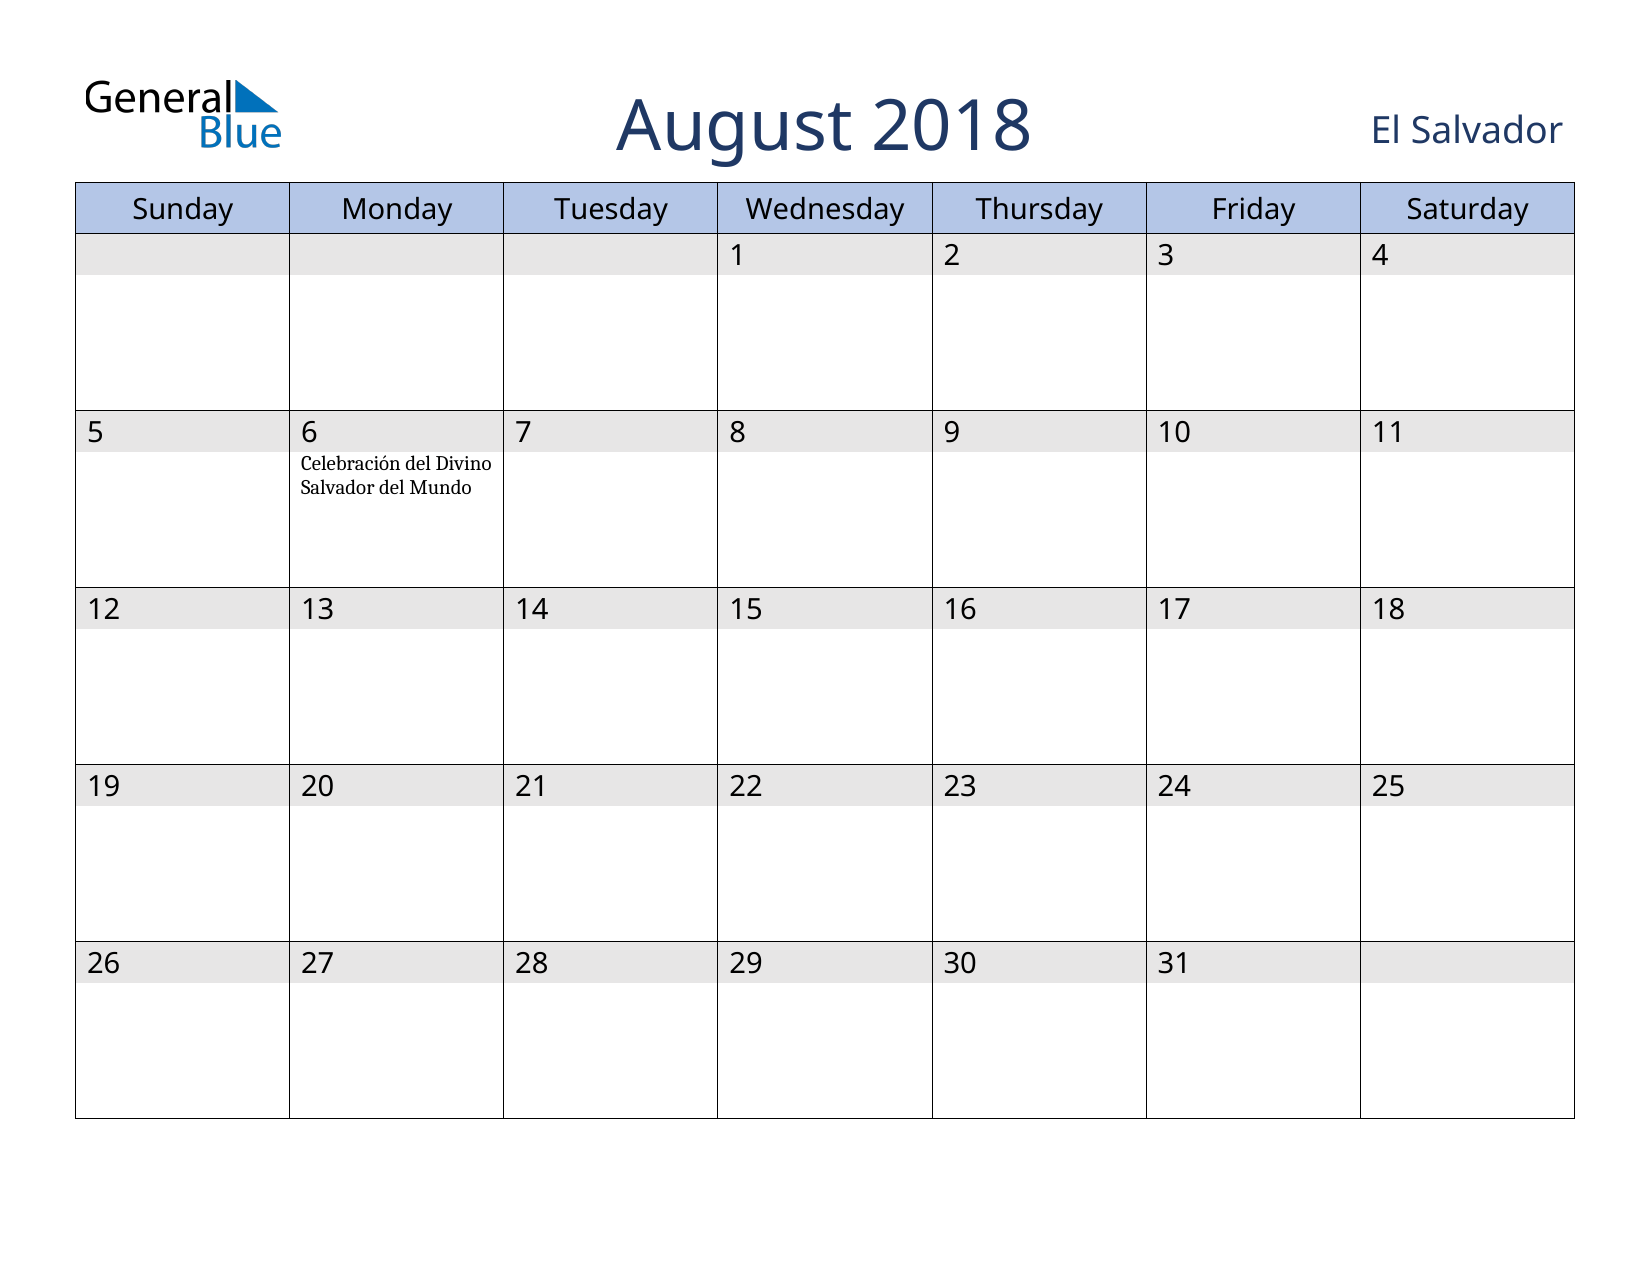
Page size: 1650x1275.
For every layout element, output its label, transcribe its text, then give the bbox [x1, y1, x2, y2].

table_header El Salvador [1146, 75, 1574, 182]
table_cell [1147, 983, 1360, 1118]
table_cell 2 [933, 234, 1146, 275]
table_cell [504, 629, 717, 764]
table_cell [933, 275, 1146, 410]
table_cell [933, 452, 1146, 587]
table_cell 4 [1361, 234, 1574, 275]
table_cell Thursday [933, 183, 1146, 233]
table_cell 7 [504, 411, 717, 452]
table_cell 15 [718, 588, 932, 629]
table_cell [504, 275, 717, 410]
table_cell 21 [504, 765, 717, 806]
table_cell [76, 806, 289, 941]
table_cell Tuesday [504, 183, 717, 233]
table_cell 30 [933, 942, 1146, 983]
table_header [76, 75, 503, 182]
table_cell [1361, 942, 1574, 983]
table_cell 22 [718, 765, 932, 806]
table_cell [76, 983, 289, 1118]
table_cell 24 [1147, 765, 1360, 806]
table_cell [1147, 806, 1360, 941]
picture [86, 80, 281, 148]
table_cell [290, 234, 503, 275]
table_cell [504, 452, 717, 587]
table_cell 13 [290, 588, 503, 629]
table_cell 9 [933, 411, 1146, 452]
table_cell 27 [290, 942, 503, 983]
table_cell [1361, 629, 1574, 764]
table_cell [290, 983, 503, 1118]
table_cell 25 [1361, 765, 1574, 806]
table_header August 2018 [504, 75, 1146, 182]
table_cell [290, 629, 503, 764]
table_cell [504, 806, 717, 941]
table_cell 1 [718, 234, 932, 275]
table_cell [1361, 452, 1574, 587]
table_cell 23 [933, 765, 1146, 806]
table_cell [933, 983, 1146, 1118]
table_cell [718, 629, 932, 764]
table_cell 26 [76, 942, 289, 983]
table_cell [76, 234, 289, 275]
table_cell [718, 275, 932, 410]
table_cell 12 [76, 588, 289, 629]
table_cell [1147, 629, 1360, 764]
table_cell 14 [504, 588, 717, 629]
table_cell [76, 629, 289, 764]
table_cell 6 [290, 411, 503, 452]
table_cell 16 [933, 588, 1146, 629]
table_cell [718, 452, 932, 587]
table_cell [76, 275, 289, 410]
table_cell [504, 983, 717, 1118]
table_cell [1361, 983, 1574, 1118]
table_cell [504, 234, 717, 275]
table_cell [718, 983, 932, 1118]
table_cell Saturday [1361, 183, 1574, 233]
table_cell [933, 806, 1146, 941]
table_cell [718, 806, 932, 941]
table_cell [1147, 275, 1360, 410]
table_cell Friday [1147, 183, 1360, 233]
table_cell 20 [290, 765, 503, 806]
table_cell [290, 806, 503, 941]
table_cell 10 [1147, 411, 1360, 452]
table_cell [290, 275, 503, 410]
table_cell [1147, 452, 1360, 587]
table_cell Sunday [76, 183, 289, 233]
table_cell 29 [718, 942, 932, 983]
table_cell Wednesday [718, 183, 932, 233]
table_cell Celebración del Divino Salvador del Mundo [290, 452, 503, 587]
table_cell 11 [1361, 411, 1574, 452]
table_cell [76, 452, 289, 587]
table_cell 3 [1147, 234, 1360, 275]
table_cell 5 [76, 411, 289, 452]
table_cell [1361, 806, 1574, 941]
table_cell 17 [1147, 588, 1360, 629]
table_cell 19 [76, 765, 289, 806]
table_cell 8 [718, 411, 932, 452]
table_cell 28 [504, 942, 717, 983]
table_cell Monday [290, 183, 503, 233]
table_cell 18 [1361, 588, 1574, 629]
table_cell [933, 629, 1146, 764]
table_cell [1361, 275, 1574, 410]
table_cell 31 [1147, 942, 1360, 983]
